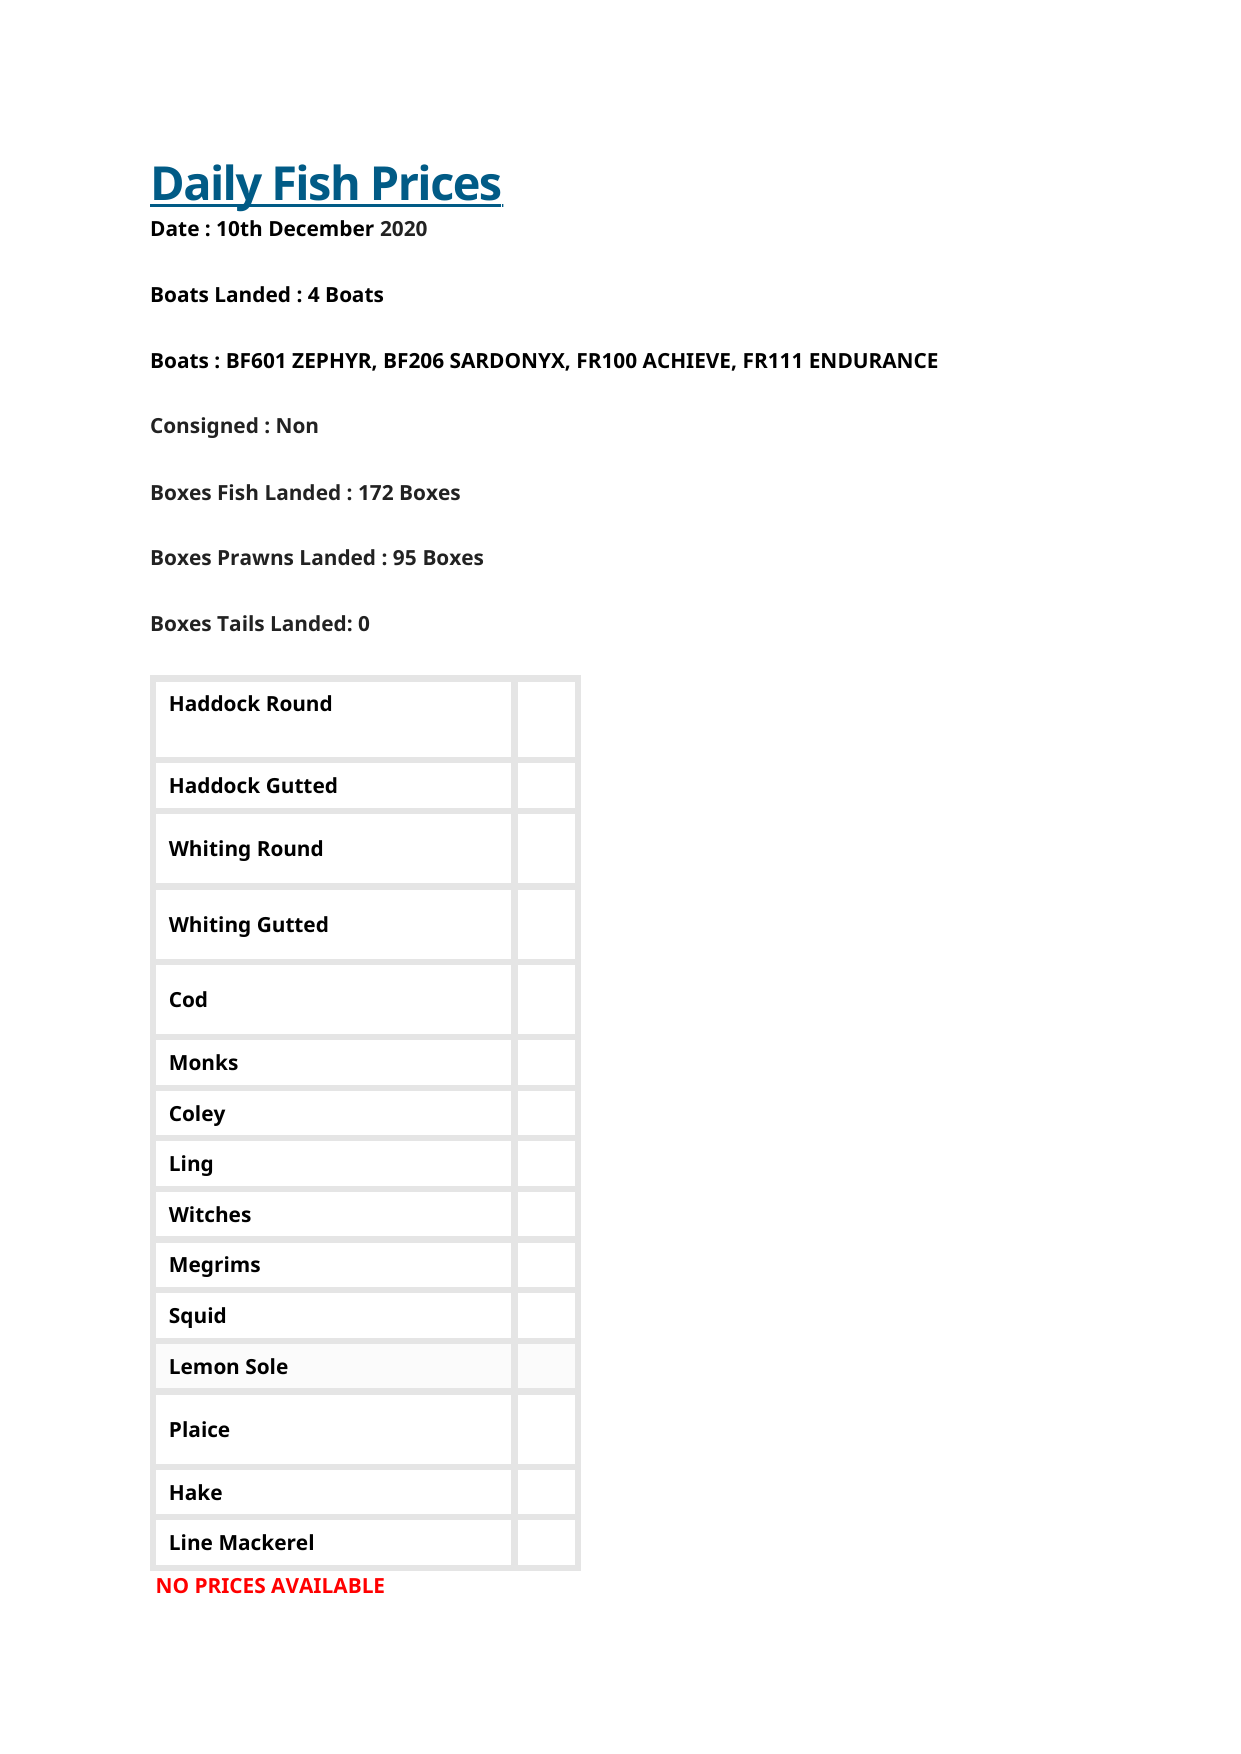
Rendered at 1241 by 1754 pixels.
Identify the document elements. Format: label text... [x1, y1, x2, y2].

table_cell Plaice [156, 1395, 511, 1463]
text Consigned : Non [150, 412, 1090, 440]
table_cell [518, 1395, 575, 1463]
table_cell Haddock Gutted [156, 763, 511, 808]
table_cell [518, 1040, 575, 1084]
table_cell [518, 1141, 575, 1186]
table_cell Line Mackerel [156, 1520, 511, 1565]
table_cell [518, 890, 575, 958]
table_cell [518, 1192, 575, 1236]
text Daily Fish Prices [150, 150, 1090, 214]
table_cell Witches [156, 1192, 511, 1236]
table_cell Whiting Gutted [156, 890, 511, 958]
table_cell Megrims [156, 1243, 511, 1287]
table_cell [518, 763, 575, 808]
table_cell [518, 1091, 575, 1135]
text Boats Landed : 4 Boats [150, 280, 1090, 308]
table_cell [518, 1470, 575, 1514]
table_cell [518, 1520, 575, 1565]
text Boxes Prawns Landed : 95 Boxes [150, 543, 1090, 572]
table_header Haddock Round [156, 682, 511, 757]
table_cell [518, 1344, 575, 1388]
table_cell Squid [156, 1293, 511, 1338]
table_cell [518, 965, 575, 1034]
table_cell Ling [156, 1141, 511, 1186]
text NO PRICES AVAILABLE [150, 1571, 1090, 1599]
table_cell [518, 814, 575, 883]
table_cell Cod [156, 965, 511, 1034]
text Date : 10th December 2020 [150, 214, 1090, 242]
text Boats : BF601 ZEPHYR, BF206 SARDONYX, FR100 ACHIEVE, FR111 ENDURANCE [150, 346, 1090, 374]
table_cell Coley [156, 1091, 511, 1135]
text Boxes Tails Landed: 0 [150, 609, 1090, 638]
table_cell Whiting Round [156, 814, 511, 883]
table_header [518, 682, 575, 757]
text Boxes Fish Landed : 172 Boxes [150, 478, 1090, 506]
table_cell [518, 1243, 575, 1287]
table_cell [518, 1293, 575, 1338]
table_cell Hake [156, 1470, 511, 1514]
table_cell Lemon Sole [156, 1344, 511, 1388]
table_cell Monks [156, 1040, 511, 1084]
